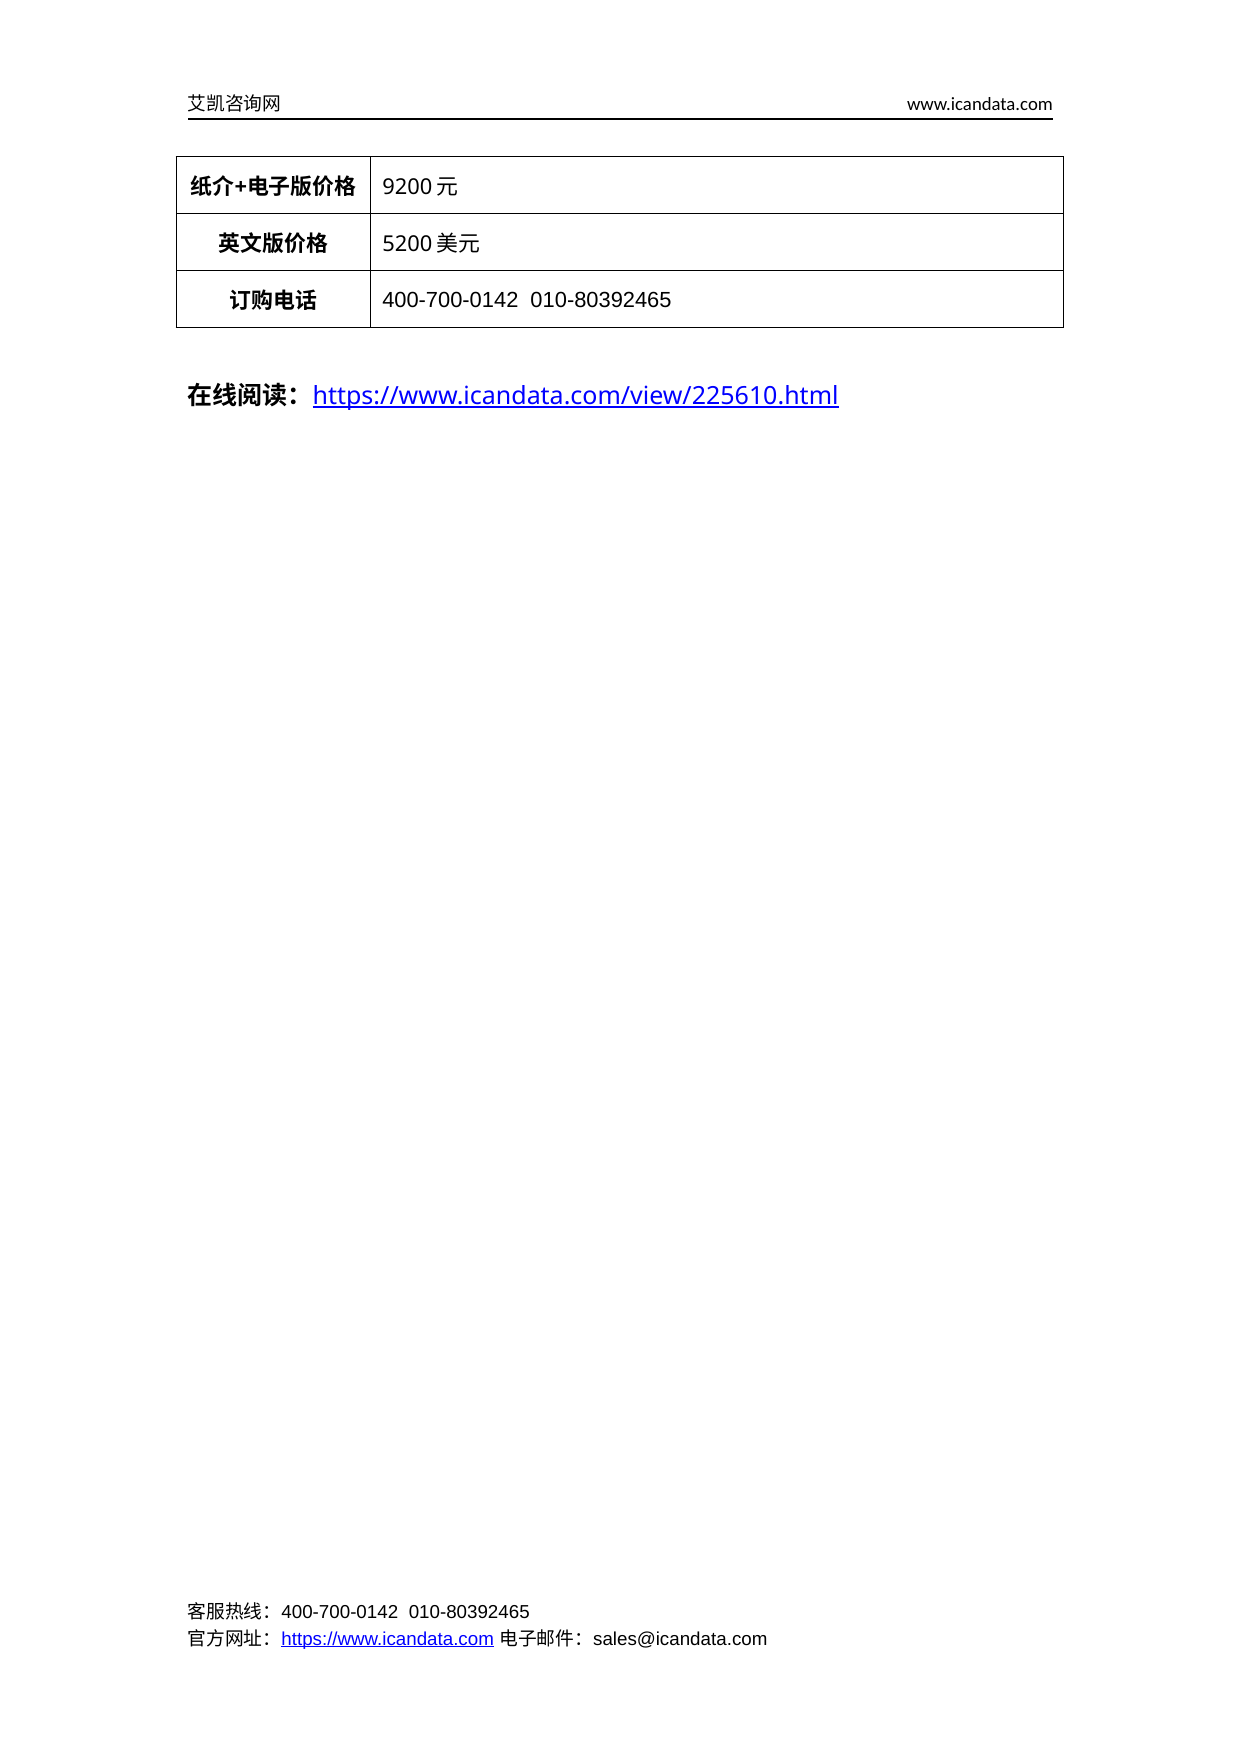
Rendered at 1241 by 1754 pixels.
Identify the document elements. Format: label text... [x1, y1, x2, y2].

table_cell 9200元 [371, 157, 1063, 213]
text 在线阅读：https://www.icandata.com/view/225610.html [187, 361, 1053, 426]
table_cell 5200美元 [371, 214, 1063, 270]
table_cell 订购电话 [177, 271, 370, 327]
table_cell 英文版价格 [177, 214, 370, 270]
table_cell 400-700-0142 010-80392465 [371, 271, 1063, 327]
table_cell 纸介+电子版价格 [177, 157, 370, 213]
